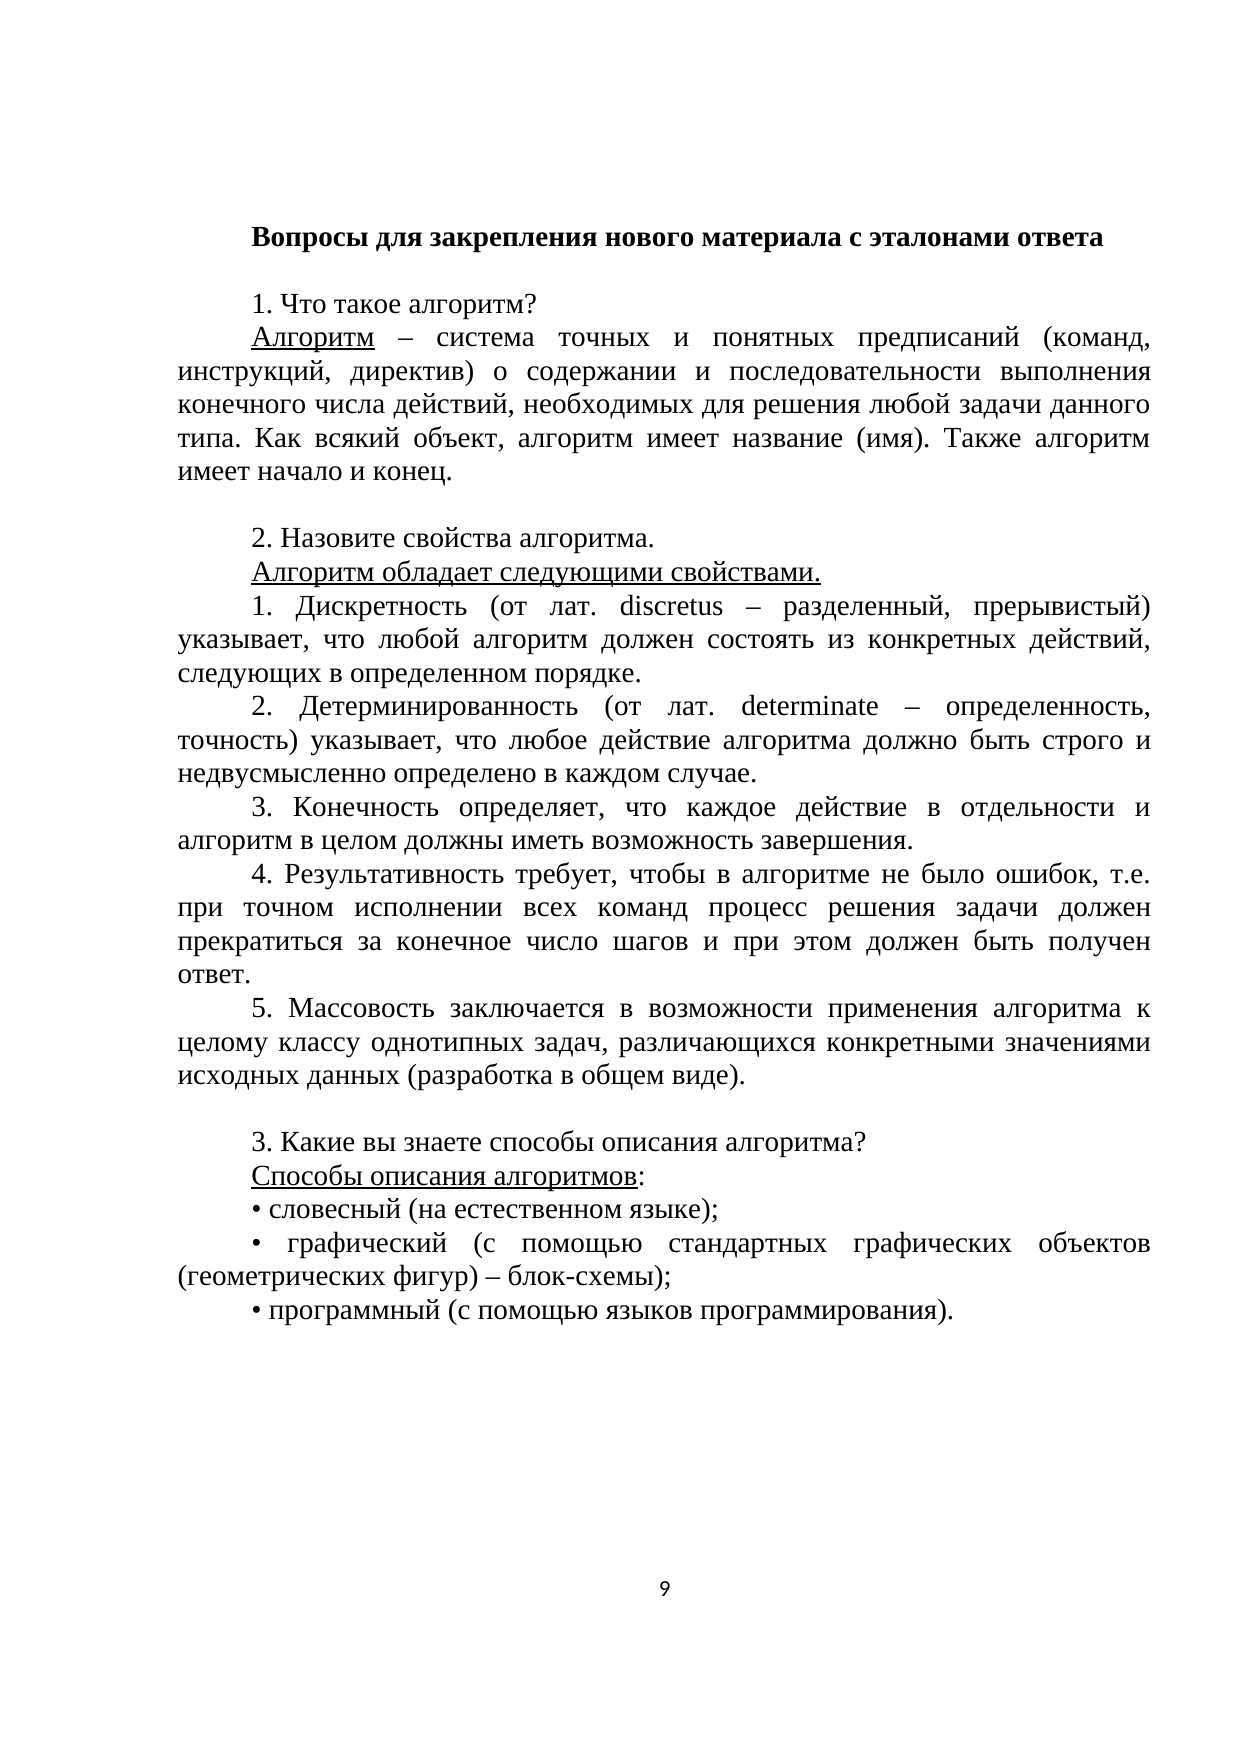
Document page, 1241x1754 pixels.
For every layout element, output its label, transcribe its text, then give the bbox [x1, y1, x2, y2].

text Алгоритм – система точных и понятных предписаний (команд, инструкций, директив) о содержании и последовательности выполнения конечного числа действий, необходимых для решения любой задачи данного типа. Как всякий объект, алгоритм имеет название (имя). Также алгоритм имеет начало и конец. [177, 319, 1152, 487]
text Алгоритм обладает следующими свойствами. [177, 554, 1152, 588]
text 3. Конечность определяет, что каждое действие в отдельности и алгоритм в целом должны иметь возможность завершения. [177, 789, 1152, 856]
text 2. Детерминированность (от лат. determinate – определенность, точность) указывает, что любое действие алгоритма должно быть строго и недвусмысленно определено в каждом случае. [177, 688, 1152, 789]
text 3. Какие вы знаете способы описания алгоритма? [177, 1124, 1152, 1158]
text • графический (с помощью стандартных графических объектов (геометрических фигур) – блок-схемы); [177, 1225, 1152, 1292]
text 2. Назовите свойства алгоритма. [177, 521, 1152, 554]
text • словесный (на естественном языке); [177, 1191, 1152, 1225]
text • программный (с помощью языков программирования). [177, 1292, 1152, 1326]
text 4. Результативность требует, чтобы в алгоритме не было ошибок, т.е. при точном исполнении всех команд процесс решения задачи должен прекратиться за конечное число шагов и при этом должен быть получен ответ. [177, 856, 1152, 990]
text 1. Что такое алгоритм? [177, 286, 1152, 319]
text Способы описания алгоритмов: [177, 1158, 1152, 1191]
text Вопросы для закрепления нового материала с эталонами ответа [177, 219, 1152, 252]
text 5. Массовость заключается в возможности применения алгоритма к целому классу однотипных задач, различающихся конкретными значениями исходных данных (разработка в общем виде). [177, 990, 1152, 1091]
text 1. Дискретность (от лат. discretus – разделенный, прерывистый) указывает, что любой алгоритм должен состоять из конкретных действий, следующих в определенном порядке. [177, 588, 1152, 688]
